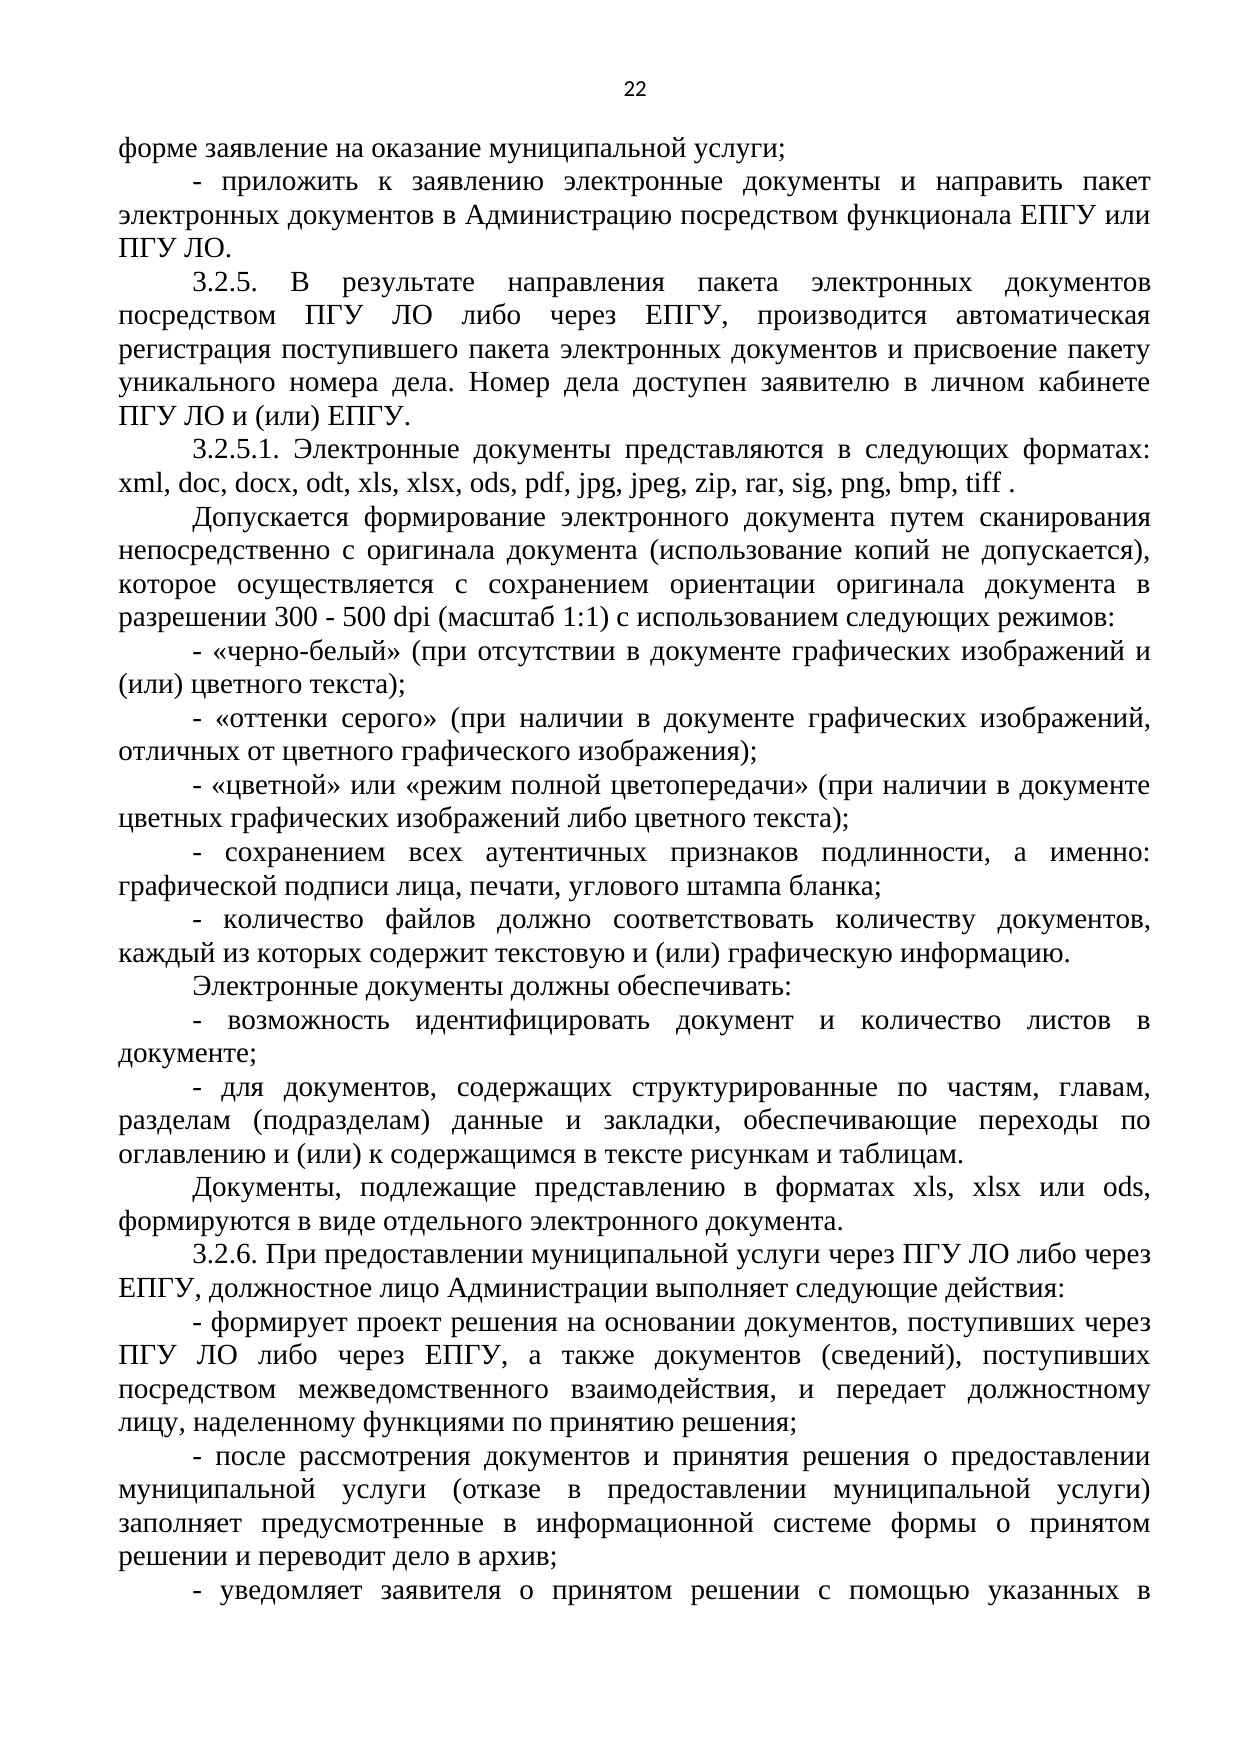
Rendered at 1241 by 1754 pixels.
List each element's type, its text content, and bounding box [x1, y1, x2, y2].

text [118, 130, 1152, 163]
text 3.2.6. При предоставлении муниципальной услуги через ПГУ ЛО либо через ЕПГУ, должностное лицо Администрации выполняет следующие действия: [118, 1237, 1152, 1304]
text - «черно-белый» (при отсутствии в документе графических изображений и (или) цветного текста); [118, 633, 1152, 700]
text - приложить к заявлению электронные документы и направить пакет электронных документов в Администрацию посредством функционала ЕПГУ или ПГУ ЛО. [118, 163, 1152, 264]
text - возможность идентифицировать документ и количество листов в документе; [118, 1002, 1152, 1069]
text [118, 1572, 1152, 1606]
text - сохранением всех аутентичных признаков подлинности, а именно: графической подписи лица, печати, углового штампа бланка; [118, 834, 1152, 901]
text - формирует проект решения на основании документов, поступивших через ПГУ ЛО либо через ЕПГУ, а также документов (сведений), поступивших посредством межведомственного взаимодействия, и передает должностному лицу, наделенному функциями по принятию решения; [118, 1304, 1152, 1438]
text - для документов, содержащих структурированные по частям, главам, разделам (подразделам) данные и закладки, обеспечивающие переходы по оглавлению и (или) к содержащимся в тексте рисункам и таблицам. [118, 1069, 1152, 1169]
text Электронные документы должны обеспечивать: [118, 968, 1152, 1002]
text - «цветной» или «режим полной цветопередачи» (при наличии в документе цветных графических изображений либо цветного текста); [118, 767, 1152, 834]
text Допускается формирование электронного документа путем сканирования непосредственно с оригинала документа (использование копий не допускается), которое осуществляется с сохранением ориентации оригинала документа в разрешении 300 - 500 dpi (масштаб 1:1) с использованием следующих режимов: [118, 499, 1152, 633]
text - после рассмотрения документов и принятия решения о предоставлении муниципальной услуги (отказе в предоставлении муниципальной услуги) заполняет предусмотренные в информационной системе формы о принятом решении и переводит дело в архив; [118, 1438, 1152, 1572]
text - количество файлов должно соответствовать количеству документов, каждый из которых содержит текстовую и (или) графическую информацию. [118, 901, 1152, 968]
text 3.2.5.1. Электронные документы представляются в следующих форматах: xml, doc, docx, odt, xls, xlsx, ods, pdf, jpg, jpeg, zip, rar, sig, png, bmp, tiff . [118, 432, 1152, 499]
text - «оттенки серого» (при наличии в документе графических изображений, отличных от цветного графического изображения); [118, 700, 1152, 767]
text Документы, подлежащие представлению в форматах xls, xlsx или ods, формируются в виде отдельного электронного документа. [118, 1169, 1152, 1237]
text 3.2.5. В результате направления пакета электронных документов посредством ПГУ ЛО либо через ЕПГУ, производится автоматическая регистрация поступившего пакета электронных документов и присвоение пакету уникального номера дела. Номер дела доступен заявителю в личном кабинете ПГУ ЛО и (или) ЕПГУ. [118, 264, 1152, 432]
